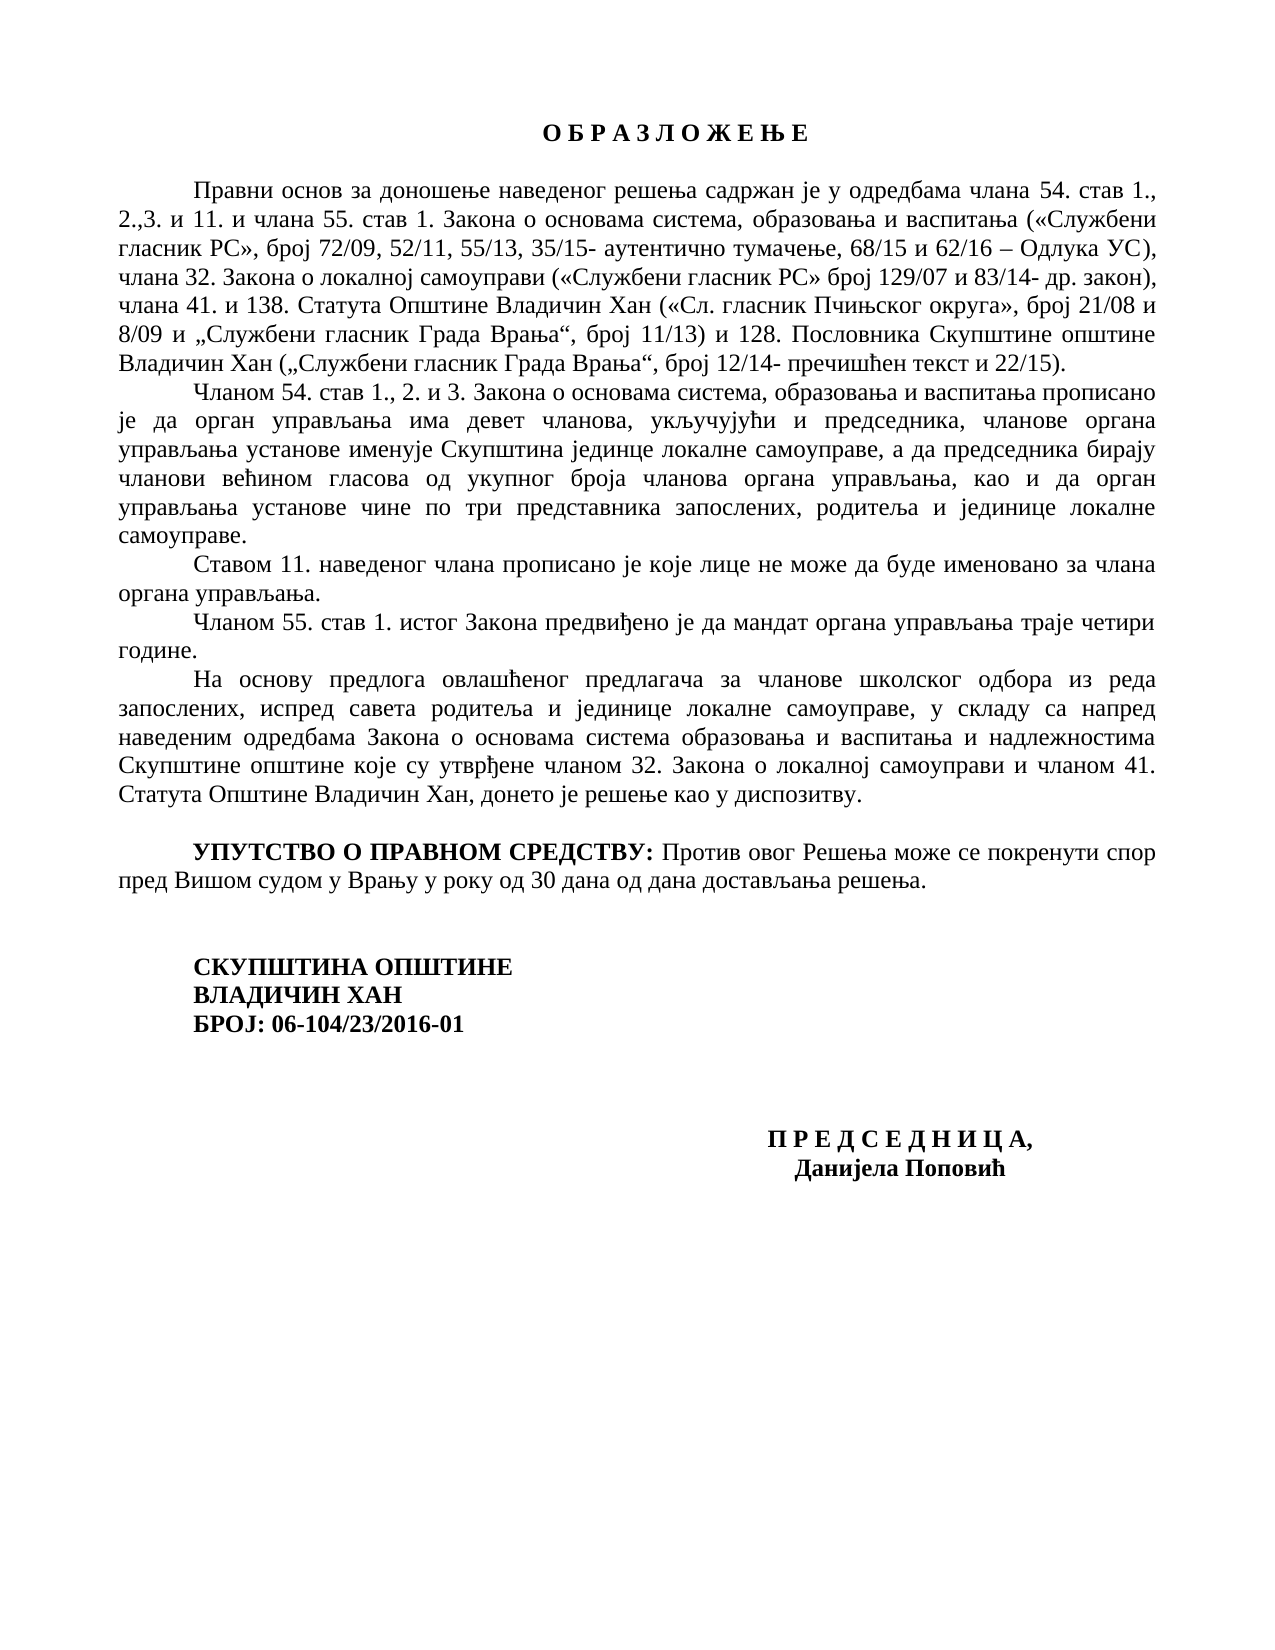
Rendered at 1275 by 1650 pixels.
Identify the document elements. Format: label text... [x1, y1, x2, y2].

text БРОЈ: 06-104/23/2016-01 [118, 1009, 1157, 1038]
text ВЛАДИЧИН ХАН [118, 981, 1157, 1009]
text Правни основ за доношење наведеног решења садржан је у одредбама члана 54. став 1., 2.,3. и 11. и члана 55. став 1. Закона о основама система, образовања и васпитања («Службени гласник РС», број 72/09, 52/11, 55/13, 35/15- аутентично тумачење, 68/15 и 62/16 – Одлука УС), члана 32. Закона о локалној самоуправи («Службени гласник РС» број 129/07 и 83/14- др. закон), члана 41. и 138. Статута Општине Владичин Хан («Сл. гласник Пчињског округа», број 21/08 и 8/09 и „Службени гласник Града Врања“, број 11/13) и 128. Пословника Скупштине општине Владичин Хан („Службени гласник Града Врања“, број 12/14- пречишћен текст и 22/15). [118, 176, 1157, 377]
text Чланом 54. став 1., 2. и 3. Закона о основама система, образовања и васпитања прописано је да орган управљања има девет чланова, укључујући и председника, чланове органа управљања установе именује Скупштина јединце локалне самоуправе, а да председника бирају чланови већином гласова од укупног броја чланова органа управљања, као и да орган управљања установе чине по три представника запослених, родитеља и јединице локалне самоуправе. [118, 377, 1157, 549]
text Чланом 55. став 1. истог Закона предвиђено је да мандат органа управљања траје четири године. [118, 607, 1157, 664]
text О Б Р А З Л О Ж Е Њ Е [118, 118, 1157, 147]
text На основу предлога овлашћеног предлагача за чланове школског одбора из реда запослених, испред савета родитеља и јединице локалне самоуправе, у складу са напред наведеним одредбама Закона о основама система образовања и васпитања и надлежностима Скупштине општине које су утврђене чланом 32. Закона о локалној самоуправи и чланом 41. Статута Општине Владичин Хан, донето је решење као у диспозитву. [118, 664, 1157, 808]
text СКУПШТИНА ОПШТИНЕ [118, 952, 1157, 981]
text Ставом 11. наведеног члана прописано је које лице не може да буде именовано за члана органа управљања. [118, 549, 1157, 607]
text П Р Е Д С Е Д Н И Ц А, [568, 1124, 1157, 1153]
text Данијела Поповић [568, 1153, 1157, 1182]
text УПУТСТВО О ПРАВНОМ СРЕДСТВУ: Против овог Решења може се покренути спор пред Вишом судом у Врању у року од 30 дана од дана достављања решења. [118, 837, 1157, 894]
